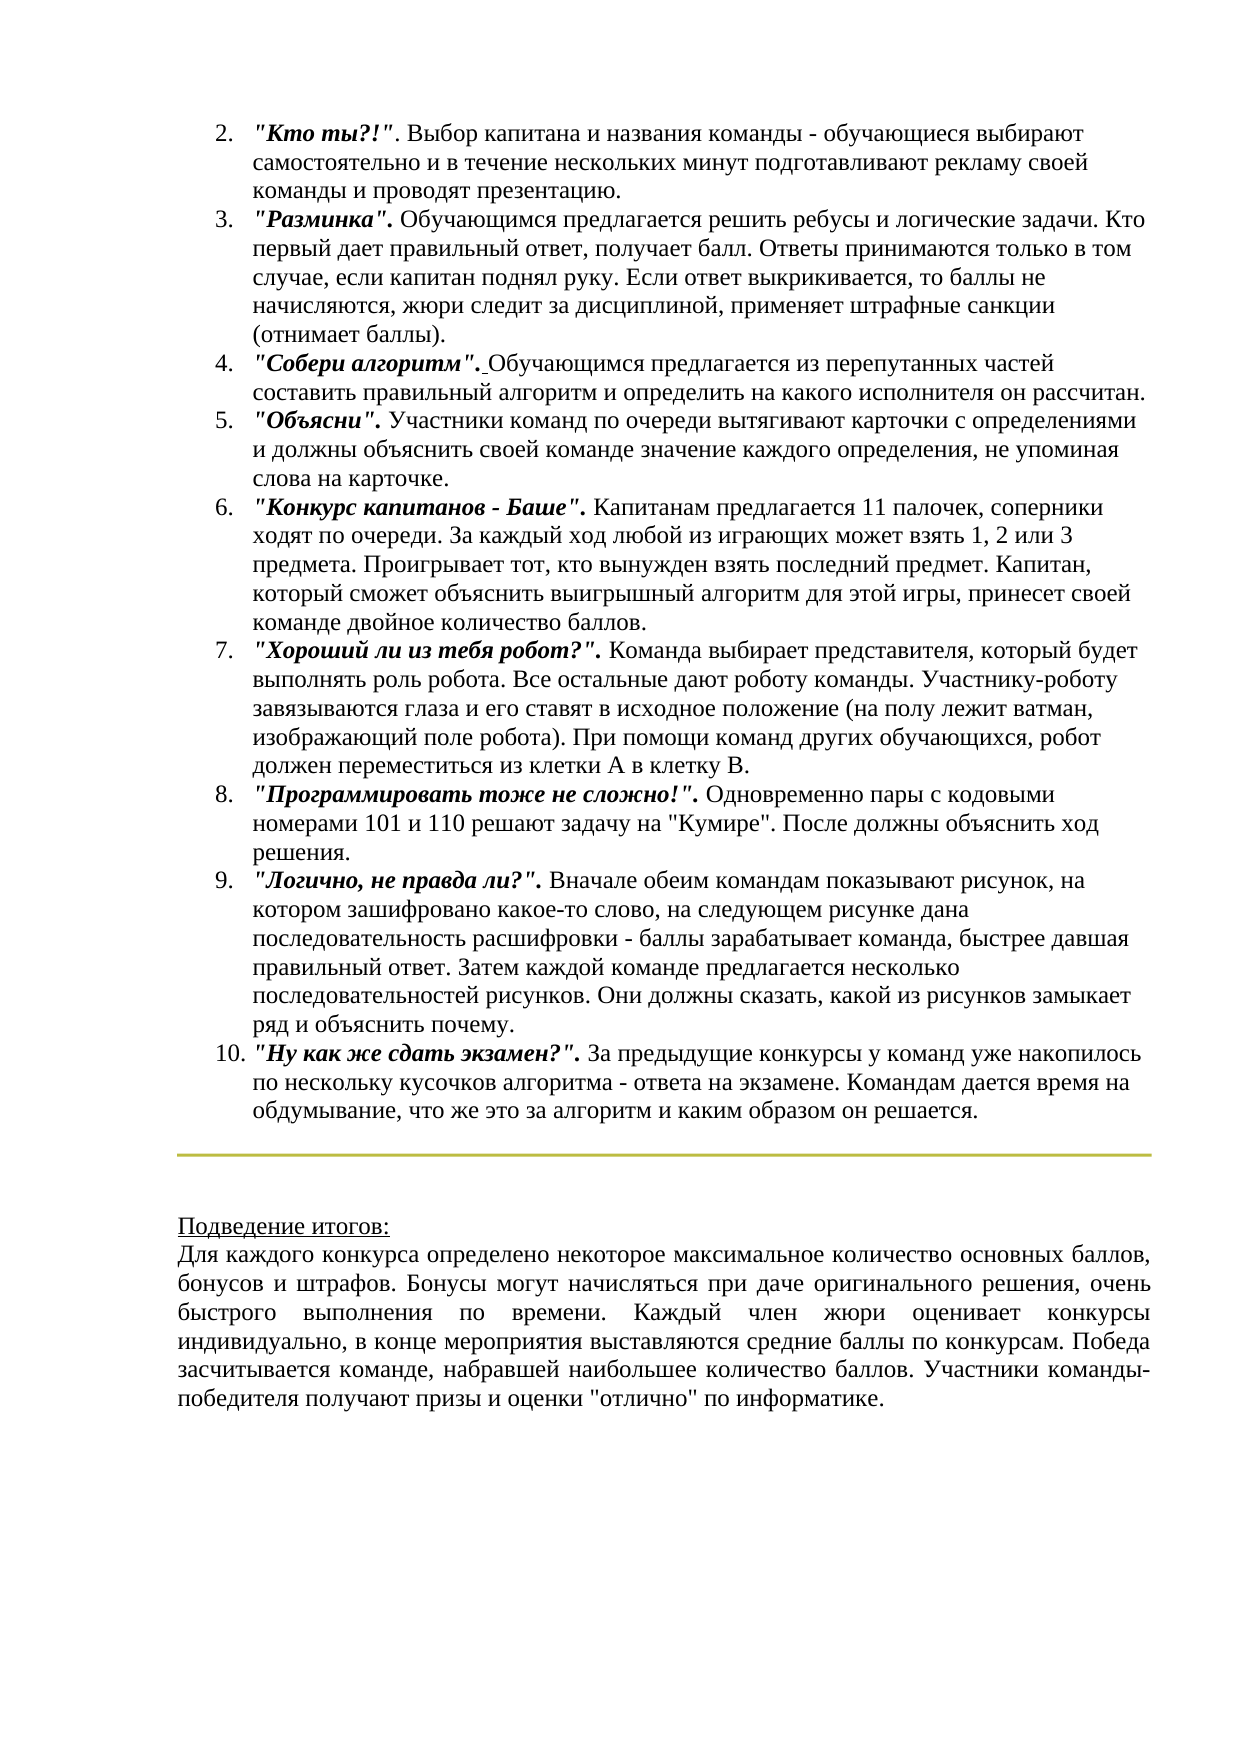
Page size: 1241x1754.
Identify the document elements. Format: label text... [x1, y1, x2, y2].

text Для каждого конкурса определено некоторое максимальное количество основных баллов, бонусов и штрафов. Бонусы могут начисляться при даче оригинального решения, очень быстрого выполнения по времени. Каждый член жюри оценивает конкурсы индивидуально, в конце мероприятия выставляются средние баллы по конкурсам. Победа засчитывается команде, набравшей наибольшее количество баллов. Участники команды-победителя получают призы и оценки "отлично" по информатике. [177, 1239, 1152, 1412]
list "Собери алгоритм". Обучающимся предлагается из перепутанных частей составить правильный алгоритм и определить на какого исполнителя он рассчитан. [215, 348, 1152, 406]
list "Программировать тоже не сложно!". Одновременно пары с кодовыми номерами 101 и 110 решают задачу на "Кумире". После должны объяснить ход решения. [215, 779, 1152, 866]
list "Логично, не правда ли?". Вначале обеим командам показывают рисунок, на котором зашифровано какое-то слово, на следующем рисунке дана последовательность расшифровки - баллы зарабатывает команда, быстрее давшая правильный ответ. Затем каждой команде предлагается несколько последовательностей рисунков. Они должны сказать, какой из рисунков замыкает ряд и объяснить почему. [215, 866, 1152, 1038]
list "Ну как же сдать экзамен?". За предыдущие конкурсы у команд уже накопилось по нескольку кусочков алгоритма - ответа на экзамене. Командам дается время на обдумывание, что же это за алгоритм и каким образом он решается. [215, 1038, 1152, 1124]
list "Хороший ли из тебя робот?". Команда выбирает представителя, который будет выполнять роль робота. Все остальные дают роботу команды. Участнику-роботу завязываются глаза и его ставят в исходное положение (на полу лежит ватман, изображающий поле робота). При помощи команд других обучающихся, робот должен переместиться из клетки А в клетку В. [215, 636, 1152, 779]
list "Объясни". Участники команд по очереди вытягивают карточки с определениями и должны объяснить своей команде значение каждого определения, не упоминая слова на карточке. [215, 406, 1152, 492]
list "Кто ты?!". Выбор капитана и названия команды - обучающиеся выбирают самостоятельно и в течение нескольких минут подготавливают рекламу своей команды и проводят презентацию. [215, 118, 1152, 204]
list "Конкурс капитанов - Баше". Капитанам предлагается 11 палочек, соперники ходят по очереди. За каждый ход любой из играющих может взять 1, 2 или 3 предмета. Проигрывает тот, кто вынужден взять последний предмет. Капитан, который сможет объяснить выигрышный алгоритм для этой игры, принесет своей команде двойное количество баллов. [215, 492, 1152, 636]
text Подведение итогов: [177, 1211, 1152, 1239]
list "Разминка". Обучающимся предлагается решить ребусы и логические задачи. Кто первый дает правильный ответ, получает балл. Ответы принимаются только в том случае, если капитан поднял руку. Если ответ выкрикивается, то баллы не начисляются, жюри следит за дисциплиной, применяет штрафные санкции (отнимает баллы). [215, 204, 1152, 348]
